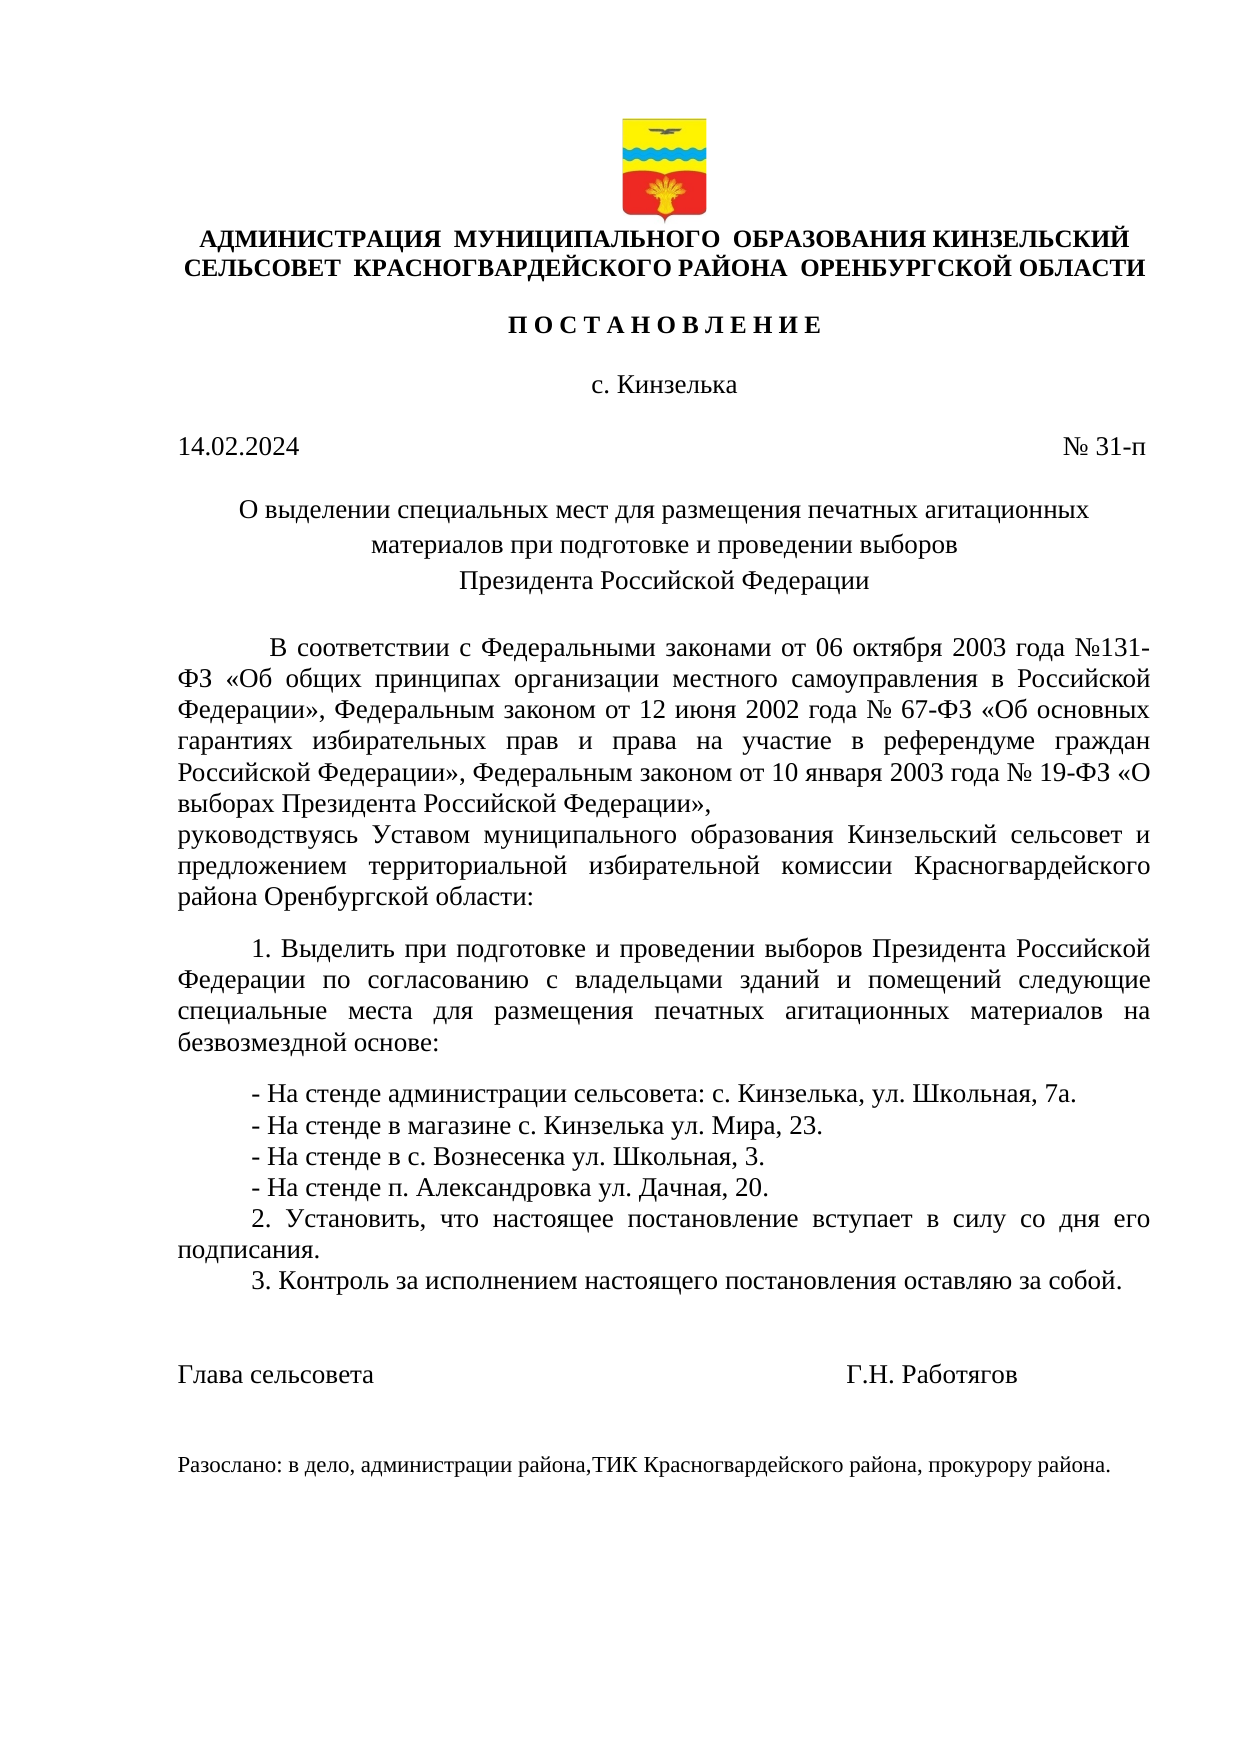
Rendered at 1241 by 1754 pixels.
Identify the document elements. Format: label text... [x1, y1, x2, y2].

text 1. Выделить при подготовке и проведении выборов Президента Российской Федерации по согласованию с владельцами зданий и помещений следующие специальные места для размещения печатных агитационных материалов на безвозмездной основе: [177, 932, 1152, 1057]
text - На стенде в с. Вознесенка ул. Школьная, 3. [177, 1140, 1152, 1171]
picture [622, 118, 707, 151]
subtitle с. Кинзелька [177, 368, 1152, 399]
text - На стенде в магазине с. Кинзелька ул. Мира, 23. [177, 1109, 1152, 1140]
subtitle 14.02.2024 № 31-п [177, 430, 1152, 462]
text Глава сельсовета Г.Н. Работягов [177, 1358, 1152, 1389]
text - На стенде администрации сельсовета: с. Кинзелька, ул. Школьная, 7а. [177, 1078, 1152, 1109]
text 2. Установить, что настоящее постановление вступает в силу со дня его подписания. [177, 1202, 1152, 1264]
picture [622, 157, 707, 225]
text Разослано: в дело, администрации района,ТИК Красногвардейского района, прокурору района. [177, 1451, 1152, 1478]
text О выделении специальных мест для размещения печатных агитационных материалов при подготовке и проведении выборов [177, 493, 1152, 559]
text - На стенде п. Александровка ул. Дачная, 20. [177, 1171, 1152, 1202]
text 3. Контроль за исполнением настоящего постановления оставляю за собой. [177, 1264, 1152, 1296]
text В соответствии с Федеральными законами от 06 октября 2003 года №131-ФЗ «Об общих принципах организации местного самоуправления в Российской Федерации», Федеральным законом от 12 июня 2002 года № 67-ФЗ «Об основных гарантиях избирательных прав и права на участие в референдуме граждан Российской Федерации», Федеральным законом от 10 января 2003 года № 19-ФЗ «О выборах Президента Российской Федерации», [177, 631, 1152, 818]
subtitle АДМИНИСТРАЦИЯ МУНИЦИПАЛЬНОГО ОБРАЗОВАНИЯ КИНЗЕЛЬСКИЙ СЕЛЬСОВЕТ КрасногвардейскОГО районА оренбургской ОБЛАСТИ [177, 224, 1152, 282]
text Президента Российской Федерации [177, 564, 1152, 595]
subtitle П О С Т А Н О В Л Е Н И Е [177, 311, 1152, 339]
text руководствуясь Уставом муниципального образования Кинзельский сельсовет и предложением территориальной избирательной комиссии Красногвардейского района Оренбургской области: [177, 818, 1152, 911]
